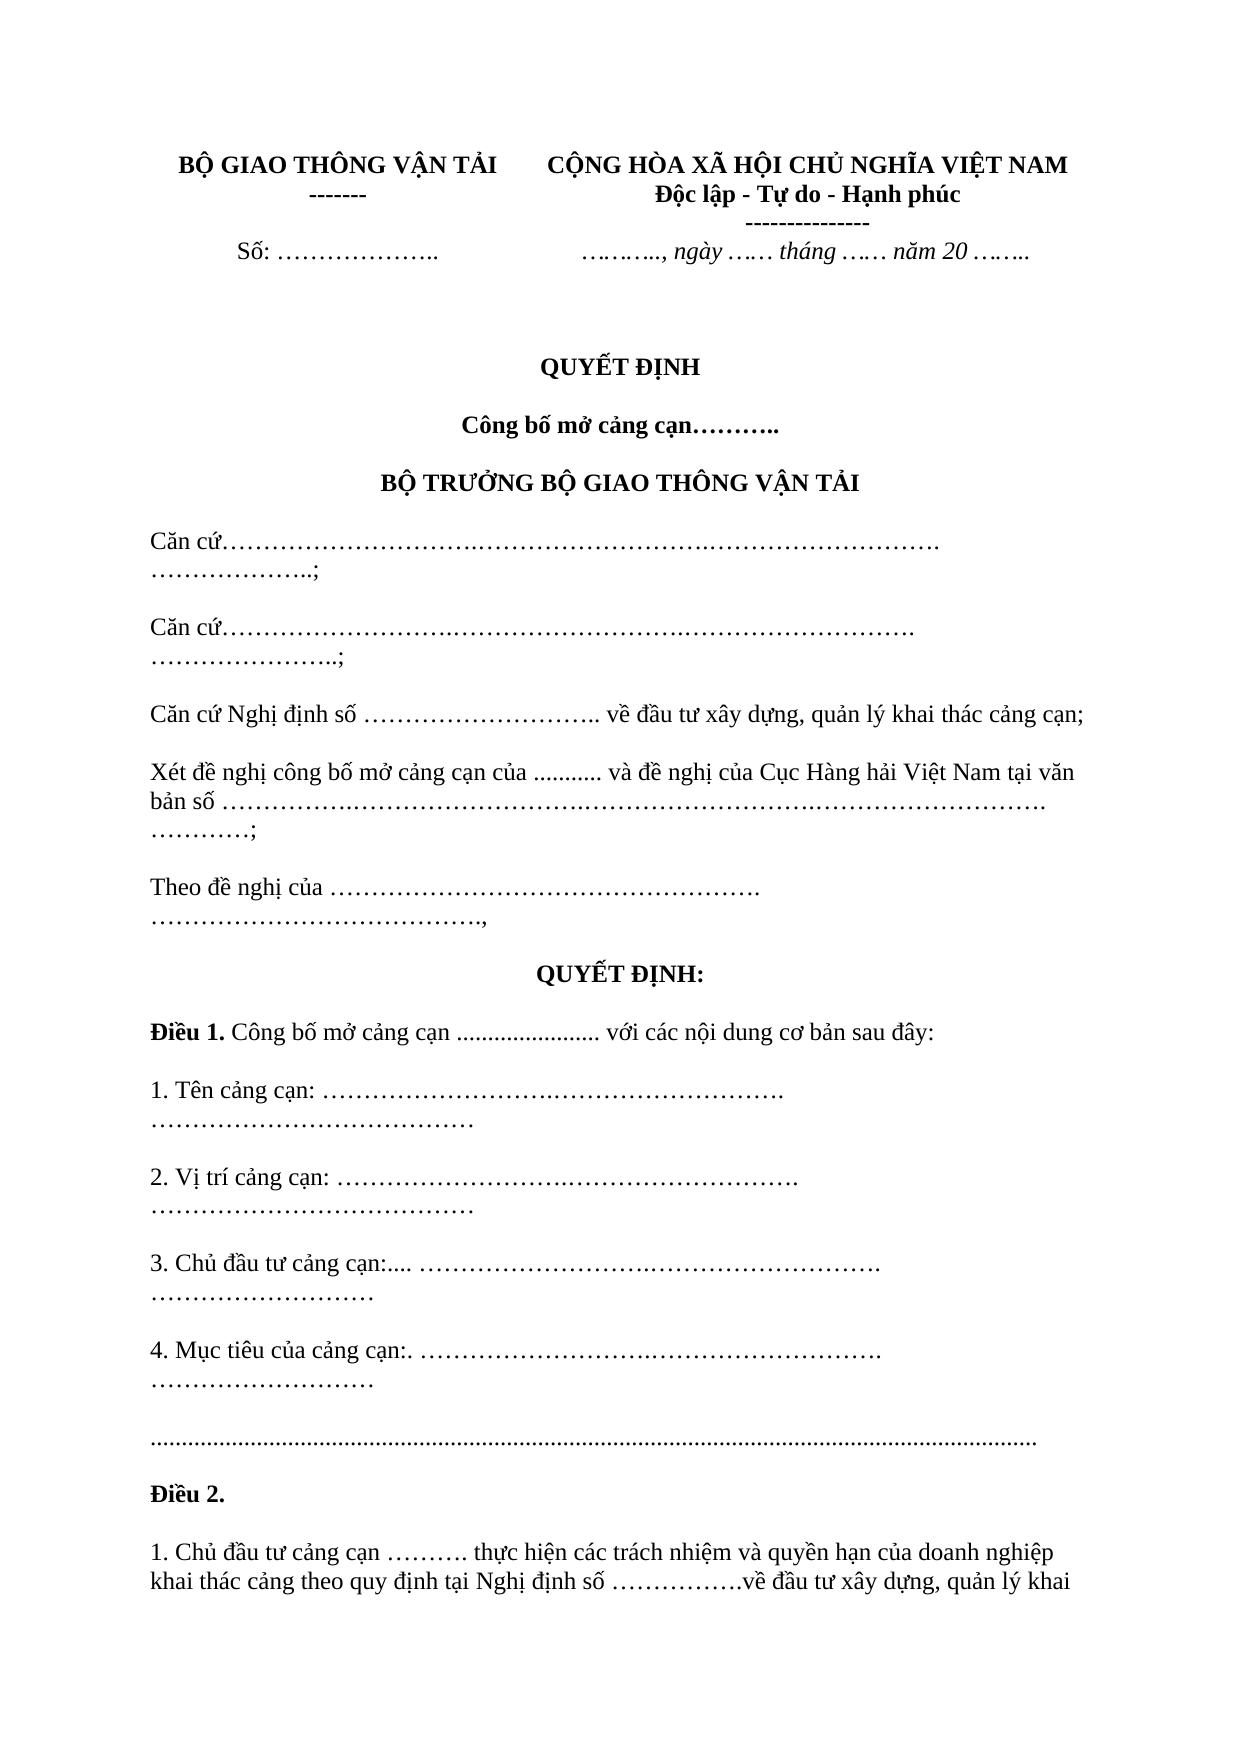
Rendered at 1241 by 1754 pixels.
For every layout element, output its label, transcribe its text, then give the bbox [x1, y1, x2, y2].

text Điều 2. [150, 1479, 1090, 1508]
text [150, 1537, 1090, 1595]
text 1. Tên cảng cạn: ……………………….……………………….………………………………… [150, 1075, 1090, 1132]
text Căn cứ………………………….……………………….……………………….………………..; [150, 526, 1090, 583]
text Điều 1. Công bố mở cảng cạn ....................... với các nội dung cơ bản sau đây: [150, 1017, 1090, 1046]
text 3. Chủ đầu tư cảng cạn:.... ……………………….……………………….……………………… [150, 1248, 1090, 1306]
text Căn cứ Nghị định số ……………………….. về đầu tư xây dựng, quản lý khai thác cảng cạn; [150, 699, 1090, 728]
text QUYẾT ĐỊNH [150, 352, 1090, 381]
text 4. Mục tiêu của cảng cạn:. ……………………….……………………….……………………… [150, 1335, 1090, 1392]
text .............................................................................................................................................. [150, 1422, 1090, 1450]
table_header BỘ GIAO THÔNG VẬN TẢI ------- [150, 150, 525, 236]
text Công bố mở cảng cạn……….. [150, 410, 1090, 439]
text BỘ TRƯỞNG BỘ GIAO THÔNG VẬN TẢI [150, 468, 1090, 497]
table_cell ……….., ngày …… tháng …… năm 20 …….. [525, 236, 1089, 265]
text Xét đề nghị công bố mở cảng cạn của ........... và đề nghị của Cục Hàng hải Việt Nam tại văn bản số …………….……………………….……………………….……………………….…………; [150, 757, 1090, 843]
text Theo đề nghị của …………………………………………….…………………………………., [150, 872, 1090, 930]
text 2. Vị trí cảng cạn: ……………………….……………………….………………………………… [150, 1162, 1090, 1219]
table_header CỘNG HÒA XÃ HỘI CHỦ NGHĨA VIỆT NAM Độc lập - Tự do - Hạnh phúc --------------- [525, 150, 1089, 236]
text Căn cứ……………………….……………………….……………………….…………………..; [150, 612, 1090, 670]
text QUYẾT ĐỊNH: [150, 959, 1090, 988]
table_cell Số: ……………….. [150, 236, 525, 265]
